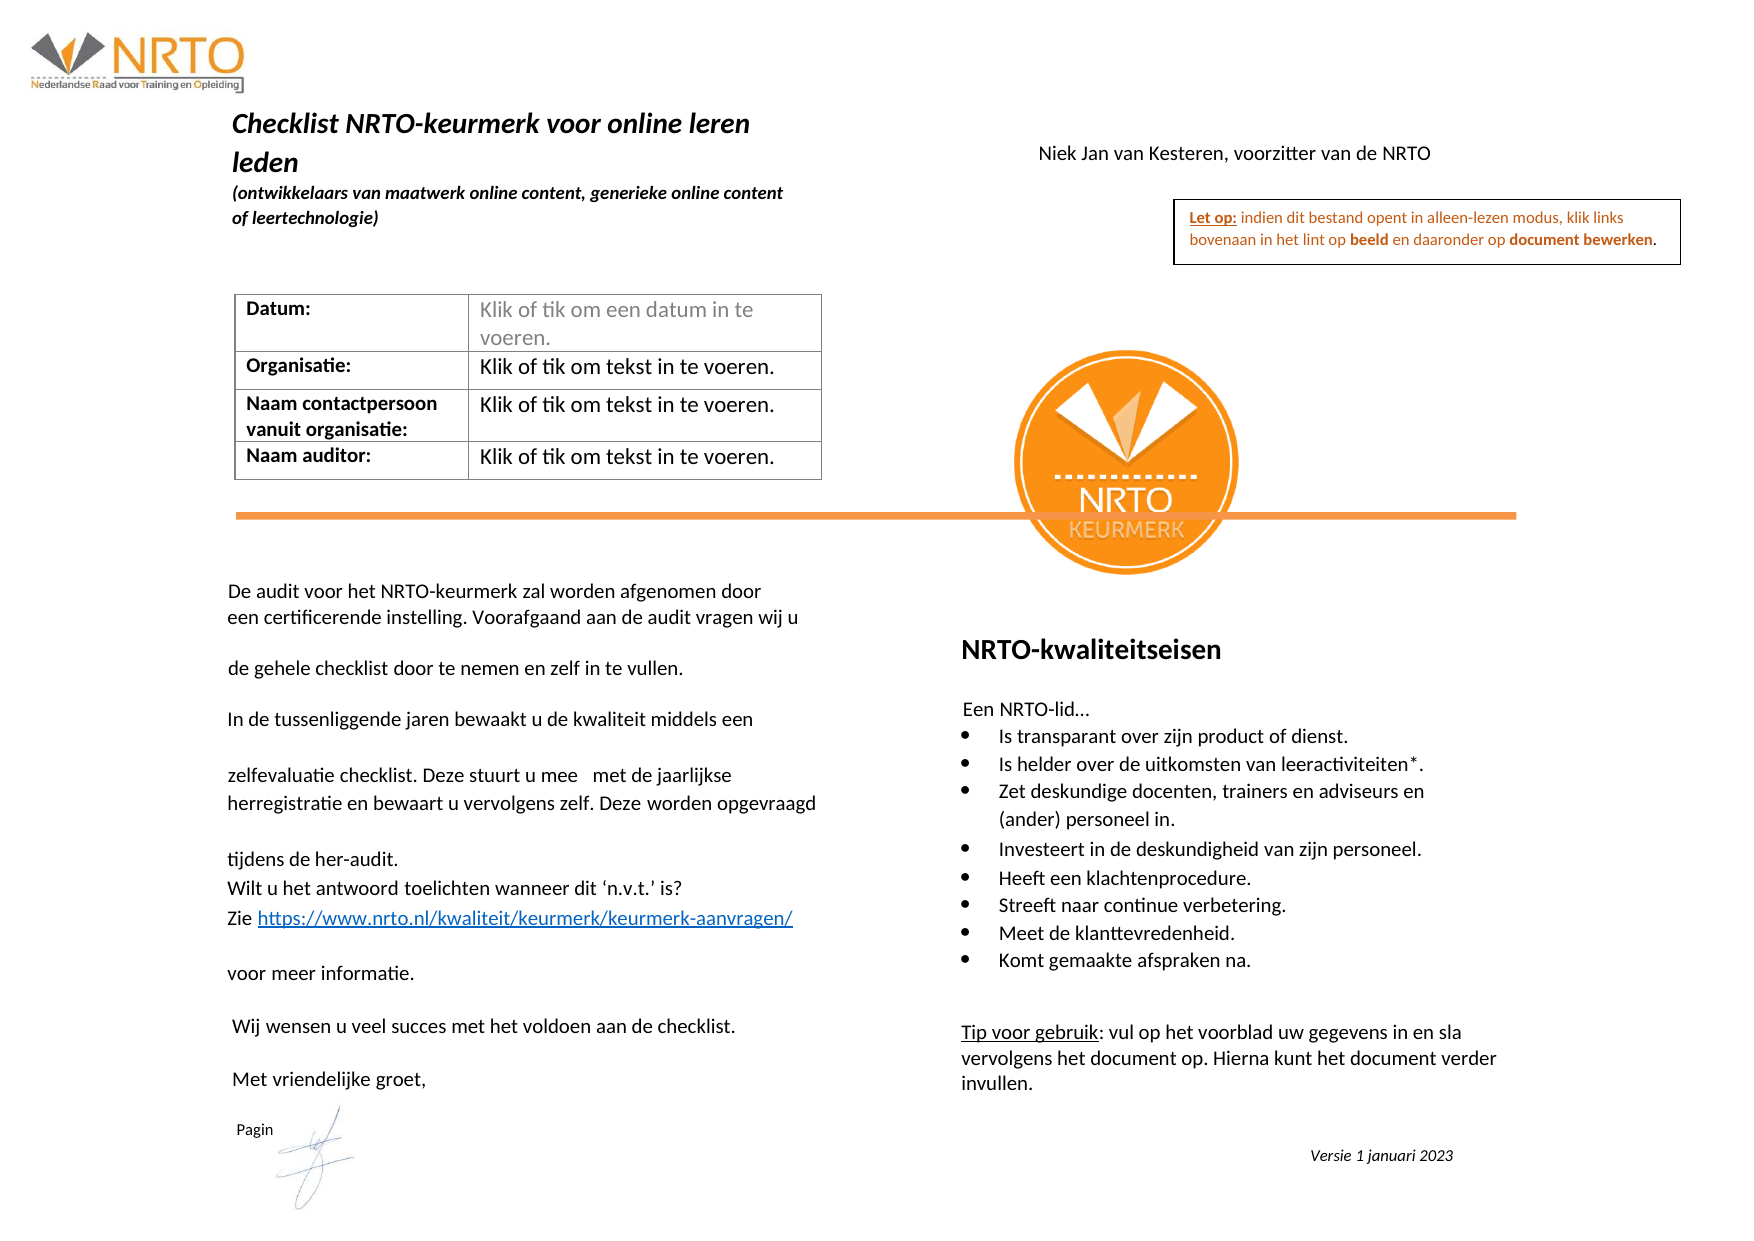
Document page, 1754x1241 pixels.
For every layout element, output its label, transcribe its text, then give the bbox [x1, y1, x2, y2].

text Checklist NRTO-keurmerk voor online leren leden (ontwikkelaars van maatwerk online content, generieke online content of leertechnologie) [232, 105, 822, 229]
list Komt gemaakte afspraken na. [961, 947, 1754, 972]
table_cell Organisatie: [236, 352, 468, 389]
text Niek Jan van Kesteren, voorzitter van de NRTO [827, 140, 1754, 166]
text De audit voor het NRTO-keurmerk zal worden afgenomen door een certificerende instelling. Voorafgaand aan de audit vragen wij u de gehele checklist door te nemen en zelf in te vullen. [21, 480, 822, 680]
text NRTO-kwaliteitseisen Een NRTO-lid… [827, 631, 1754, 721]
picture [272, 1103, 359, 1210]
list Is transparant over zijn product of dienst. [961, 723, 1754, 749]
list Heeft een klachtenprocedure. [961, 865, 1754, 890]
text Zie https://www.nrto.nl/kwaliteit/keurmerk/keurmerk-aanvragen/ voor meer informatie. [21, 903, 822, 986]
text In de tussenliggende jaren bewaakt u de kwaliteit middels een zelfevaluatie checklist. Deze stuurt u mee met de jaarlijkse herregistratie en bewaart u vervolgens zelf. Deze worden opgevraagd tijdens de her-audit. Wilt u het antwoord toelichten wanneer dit ‘n.v.t.’ is? [21, 706, 822, 900]
picture [25, 28, 249, 97]
table_cell Naam auditor: [236, 442, 468, 479]
table_header Datum: [236, 295, 468, 351]
text Tip voor gebruik: vul op het voorblad uw gegevens in en sla vervolgens het document op. Hierna kunt het document verder invullen. [961, 1019, 1506, 1096]
picture [1011, 347, 1240, 512]
picture [1011, 520, 1240, 577]
list Streeft naar continue verbetering. [961, 892, 1754, 918]
list Is helder over de uitkomsten van leeractiviteiten*. [961, 751, 1754, 776]
text Met vriendelijke groet, [21, 1066, 822, 1092]
text Wij wensen u veel succes met het voldoen aan de checklist. [21, 1013, 822, 1039]
list Zet deskundige docenten, trainers en adviseurs en (ander) personeel in. [961, 778, 1489, 832]
list Investeert in de deskundigheid van zijn personeel. [961, 834, 1754, 863]
table_cell Naam contactpersoon vanuit organisatie: [236, 390, 468, 441]
list Meet de klanttevredenheid. [961, 920, 1754, 945]
